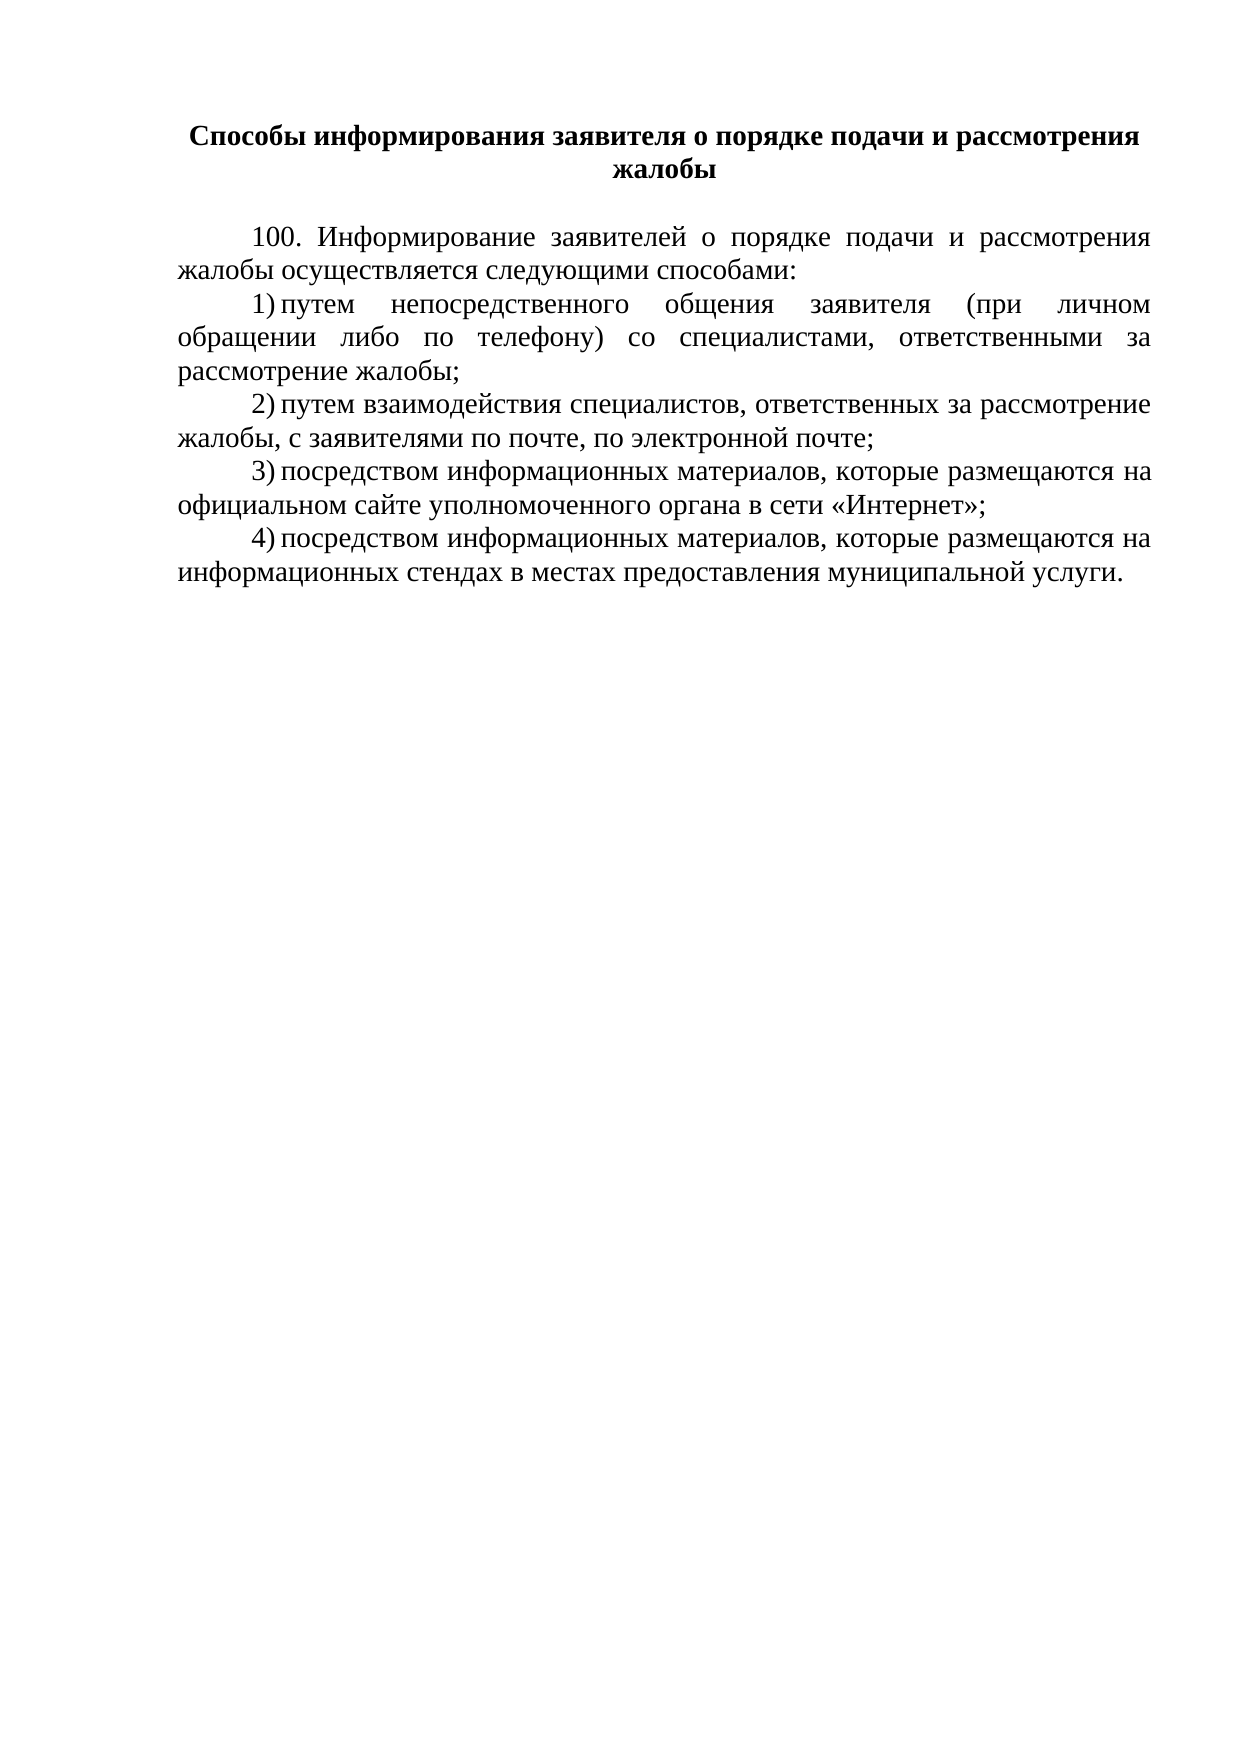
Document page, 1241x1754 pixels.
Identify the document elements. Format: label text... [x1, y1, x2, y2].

list посредством информационных материалов, которые размещаются на официальном сайте уполномоченного органа в сети «Интернет»; [177, 453, 1152, 521]
text 100. Информирование заявителей о порядке подачи и рассмотрения жалобы осуществляется следующими способами: [177, 219, 1152, 286]
list путем непосредственного общения заявителя (при личном обращении либо по телефону) со специалистами, ответственными за рассмотрение жалобы; [177, 286, 1152, 386]
list путем взаимодействия специалистов, ответственных за рассмотрение жалобы, с заявителями по почте, по электронной почте; [177, 386, 1152, 453]
list посредством информационных материалов, которые размещаются на информационных стендах в местах предоставления муниципальной услуги. [177, 521, 1152, 588]
text Способы информирования заявителя о порядке подачи и рассмотрения жалобы [177, 118, 1152, 185]
